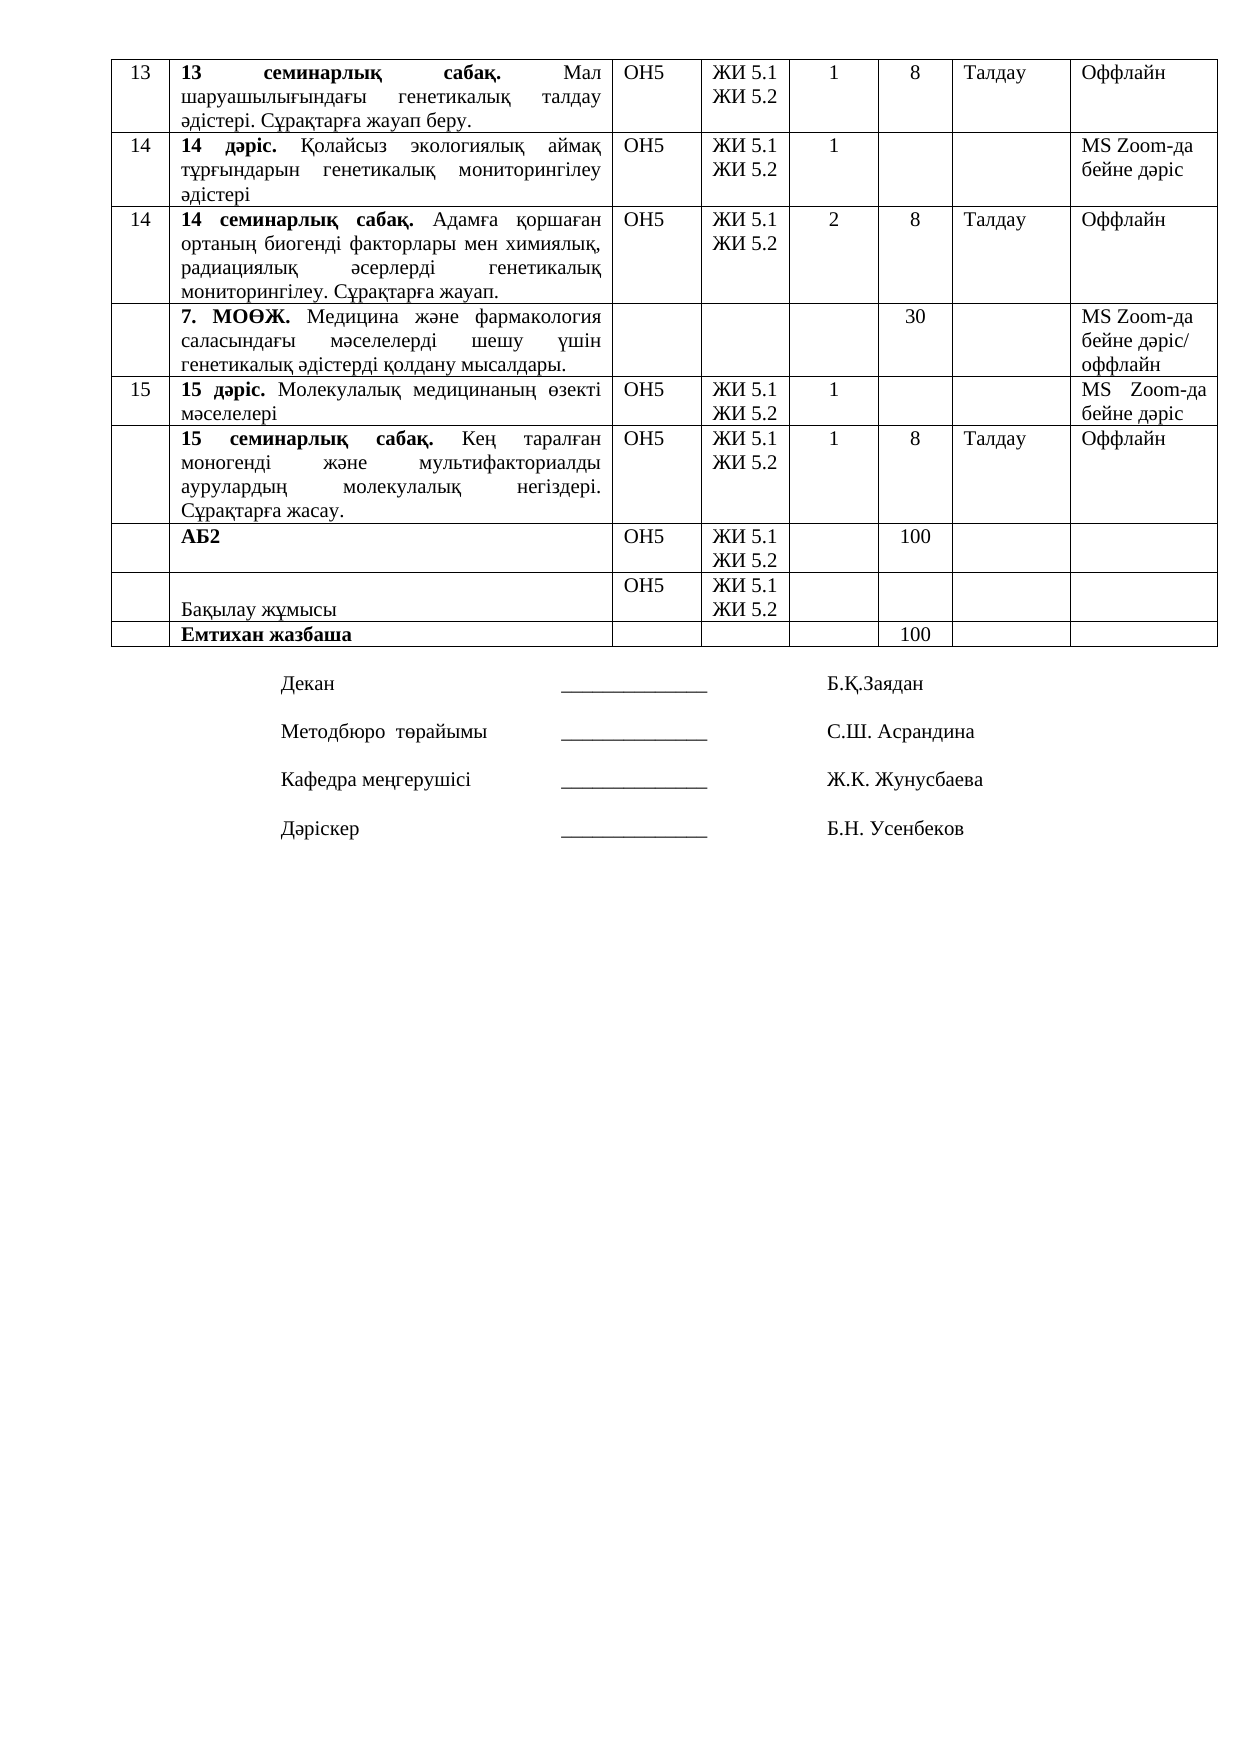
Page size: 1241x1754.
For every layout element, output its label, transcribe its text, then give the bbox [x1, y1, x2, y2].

table_cell [879, 573, 952, 621]
table_cell ОН5 [613, 426, 701, 522]
table_cell [953, 573, 1070, 621]
table_cell [702, 622, 789, 646]
table_cell 100 [879, 622, 952, 646]
table_cell [790, 304, 878, 376]
table_cell Оффлайн [1071, 426, 1217, 522]
table_cell 15 семинарлық сабақ. Кең таралған моногенді және мультифакториалды аурулардың молекулалық негіздері. Сұрақтарға жасау. [170, 426, 612, 522]
text Методбюро төрайымы ______________ С.Ш. Асрандина [177, 719, 1152, 743]
table_cell [613, 622, 701, 646]
text Кафедра меңгерушісі ______________ Ж.К. Жунусбаева [177, 767, 1152, 791]
table_cell 14 дәріс. Қолайсыз экологиялық аймақ тұрғындарын генетикалық мониторингілеу әдістері [170, 133, 612, 206]
table_cell ОН5 [613, 207, 701, 303]
table_cell 13 семинарлық сабақ. Мал шаруашылығындағы генетикалық талдау әдістері. Сұрақтарға жауап беру. [170, 60, 612, 132]
table_cell ЖИ 5.1 ЖИ 5.2 [702, 207, 789, 303]
table_cell 8 [879, 60, 952, 132]
table_cell [953, 622, 1070, 646]
table_cell 14 [112, 133, 169, 206]
table_cell ОН5 [613, 377, 701, 425]
table_cell 2 [790, 207, 878, 303]
table_cell MS Zoom-да бейне дәріс/ оффлайн [1071, 304, 1217, 376]
table_cell 1 [790, 426, 878, 522]
table_cell [953, 524, 1070, 572]
table_cell 30 [879, 304, 952, 376]
table_cell [112, 426, 169, 522]
table_cell 1 [790, 60, 878, 132]
table_cell Оффлайн [1071, 207, 1217, 303]
table_cell ОН5 [613, 133, 701, 206]
table_cell 15 [112, 377, 169, 425]
table_cell Талдау [953, 426, 1070, 522]
table_cell [1071, 524, 1217, 572]
table_cell [1071, 622, 1217, 646]
table_cell 1 [790, 133, 878, 206]
table_cell [790, 622, 878, 646]
table_cell [613, 304, 701, 376]
table_cell 14 семинарлық сабақ. Адамға қоршаған ортаның биогенді факторлары мен химиялық, радиациялық әсерлерді генетикалық мониторингілеу. Сұрақтарға жауап. [170, 207, 612, 303]
table_cell 8 [879, 426, 952, 522]
table_cell Талдау [953, 60, 1070, 132]
table_cell 100 [879, 524, 952, 572]
table_cell [112, 304, 169, 376]
table_cell Бақылау жұмысы [170, 573, 612, 621]
table_cell 1 [790, 377, 878, 425]
table_cell [879, 377, 952, 425]
table_cell ОН5 [613, 524, 701, 572]
table_cell ЖИ 5.1 ЖИ 5.2 [702, 60, 789, 132]
table_cell [112, 524, 169, 572]
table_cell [1071, 133, 1217, 206]
table_cell ОН5 [613, 60, 701, 132]
table_cell MS Zoom-да бейне дәріс [1071, 377, 1217, 425]
table_cell [790, 524, 878, 572]
table_cell [702, 304, 789, 376]
table_cell ЖИ 5.1 ЖИ 5.2 [702, 377, 789, 425]
table_cell 13 [112, 60, 169, 132]
table_cell ЖИ 5.1 ЖИ 5.2 [702, 133, 789, 206]
table_cell [953, 377, 1070, 425]
table_cell [953, 304, 1070, 376]
table_cell [112, 622, 169, 646]
table_cell ЖИ 5.1 ЖИ 5.2 [702, 426, 789, 522]
table_cell Оффлайн [1071, 60, 1217, 132]
table_cell ОН5 [613, 573, 701, 621]
table_cell Емтихан жазбаша [170, 622, 612, 646]
table_cell [790, 573, 878, 621]
table_cell ЖИ 5.1 ЖИ 5.2 [702, 573, 789, 621]
text Дәріскер ______________ Б.Н. Усенбеков [177, 815, 1152, 839]
table_cell Талдау [953, 207, 1070, 303]
table_cell [879, 133, 952, 206]
table_cell 14 [112, 207, 169, 303]
table_cell 15 дәріс. Молекулалық медицинаның өзекті мәселелері [170, 377, 612, 425]
table_cell [953, 133, 1070, 206]
table_cell 7. МОӨЖ. Медицина және фармакология саласындағы мәселелерді шешу үшін генетикалық әдістерді қолдану мысалдары. [170, 304, 612, 376]
table_cell [1071, 573, 1217, 621]
table_cell 8 [879, 207, 952, 303]
table_cell АБ2 [170, 524, 612, 572]
table_cell [112, 573, 169, 621]
table_cell ЖИ 5.1 ЖИ 5.2 [702, 524, 789, 572]
text Декан ______________ Б.Қ.Заядан [177, 671, 1152, 695]
